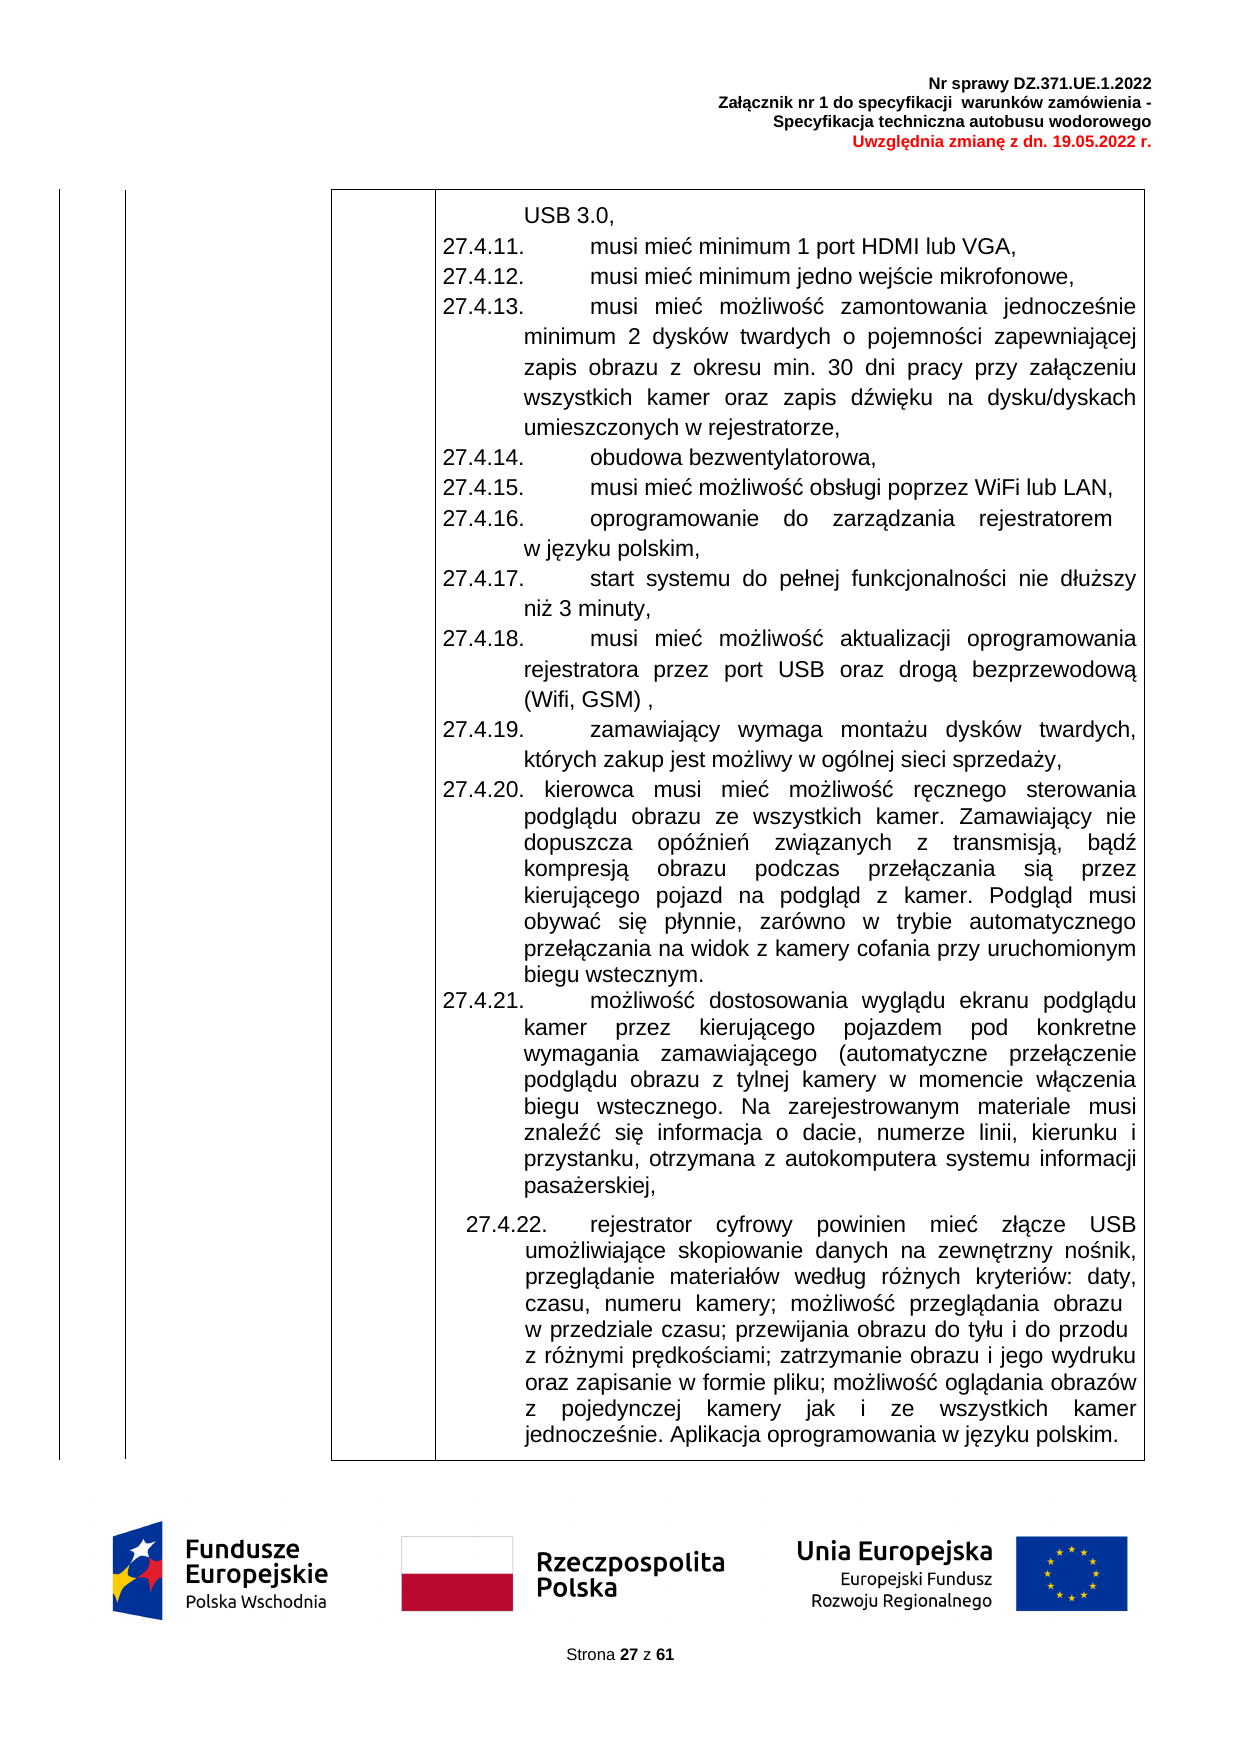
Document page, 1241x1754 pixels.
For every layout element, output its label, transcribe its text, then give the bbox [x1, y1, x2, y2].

picture [88, 1496, 1152, 1645]
table_cell [332, 190, 435, 1460]
